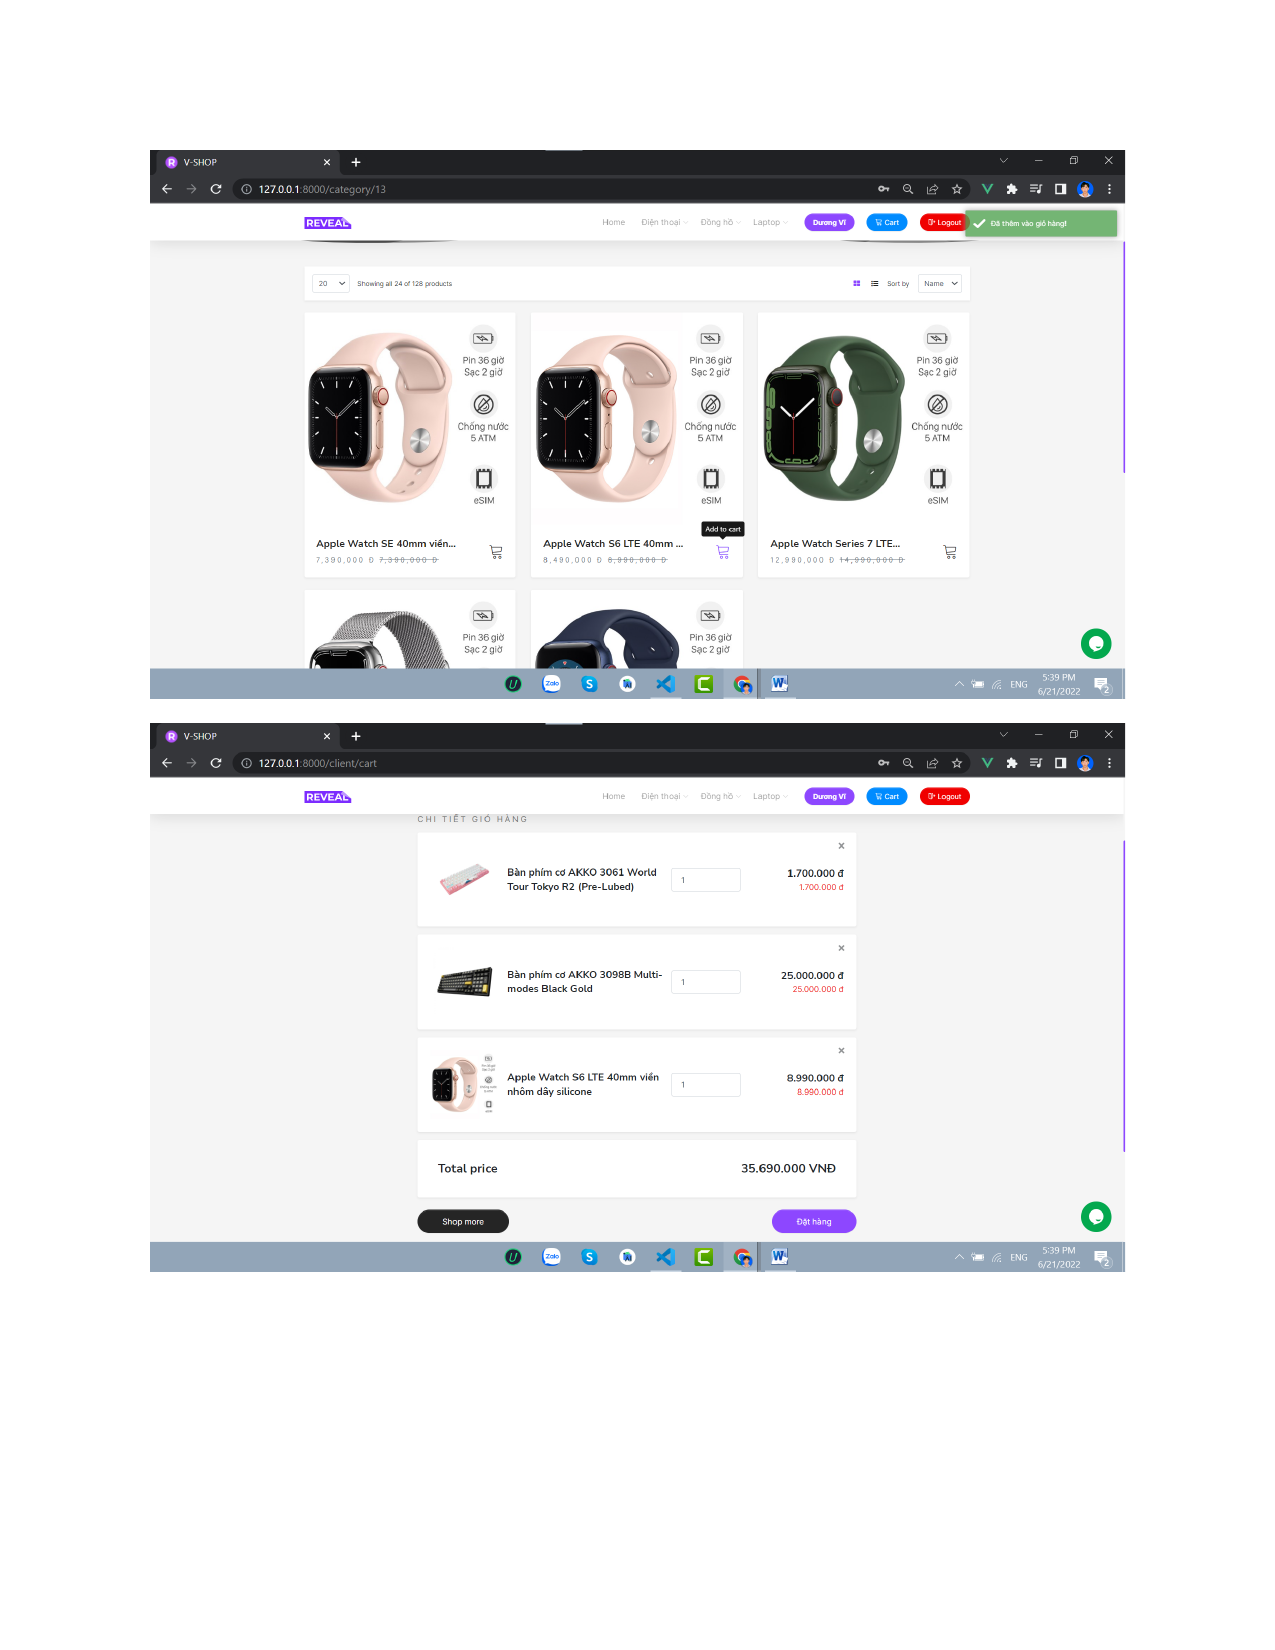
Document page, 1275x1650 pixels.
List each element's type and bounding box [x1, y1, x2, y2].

picture [150, 723, 1125, 1272]
picture [150, 150, 1125, 699]
